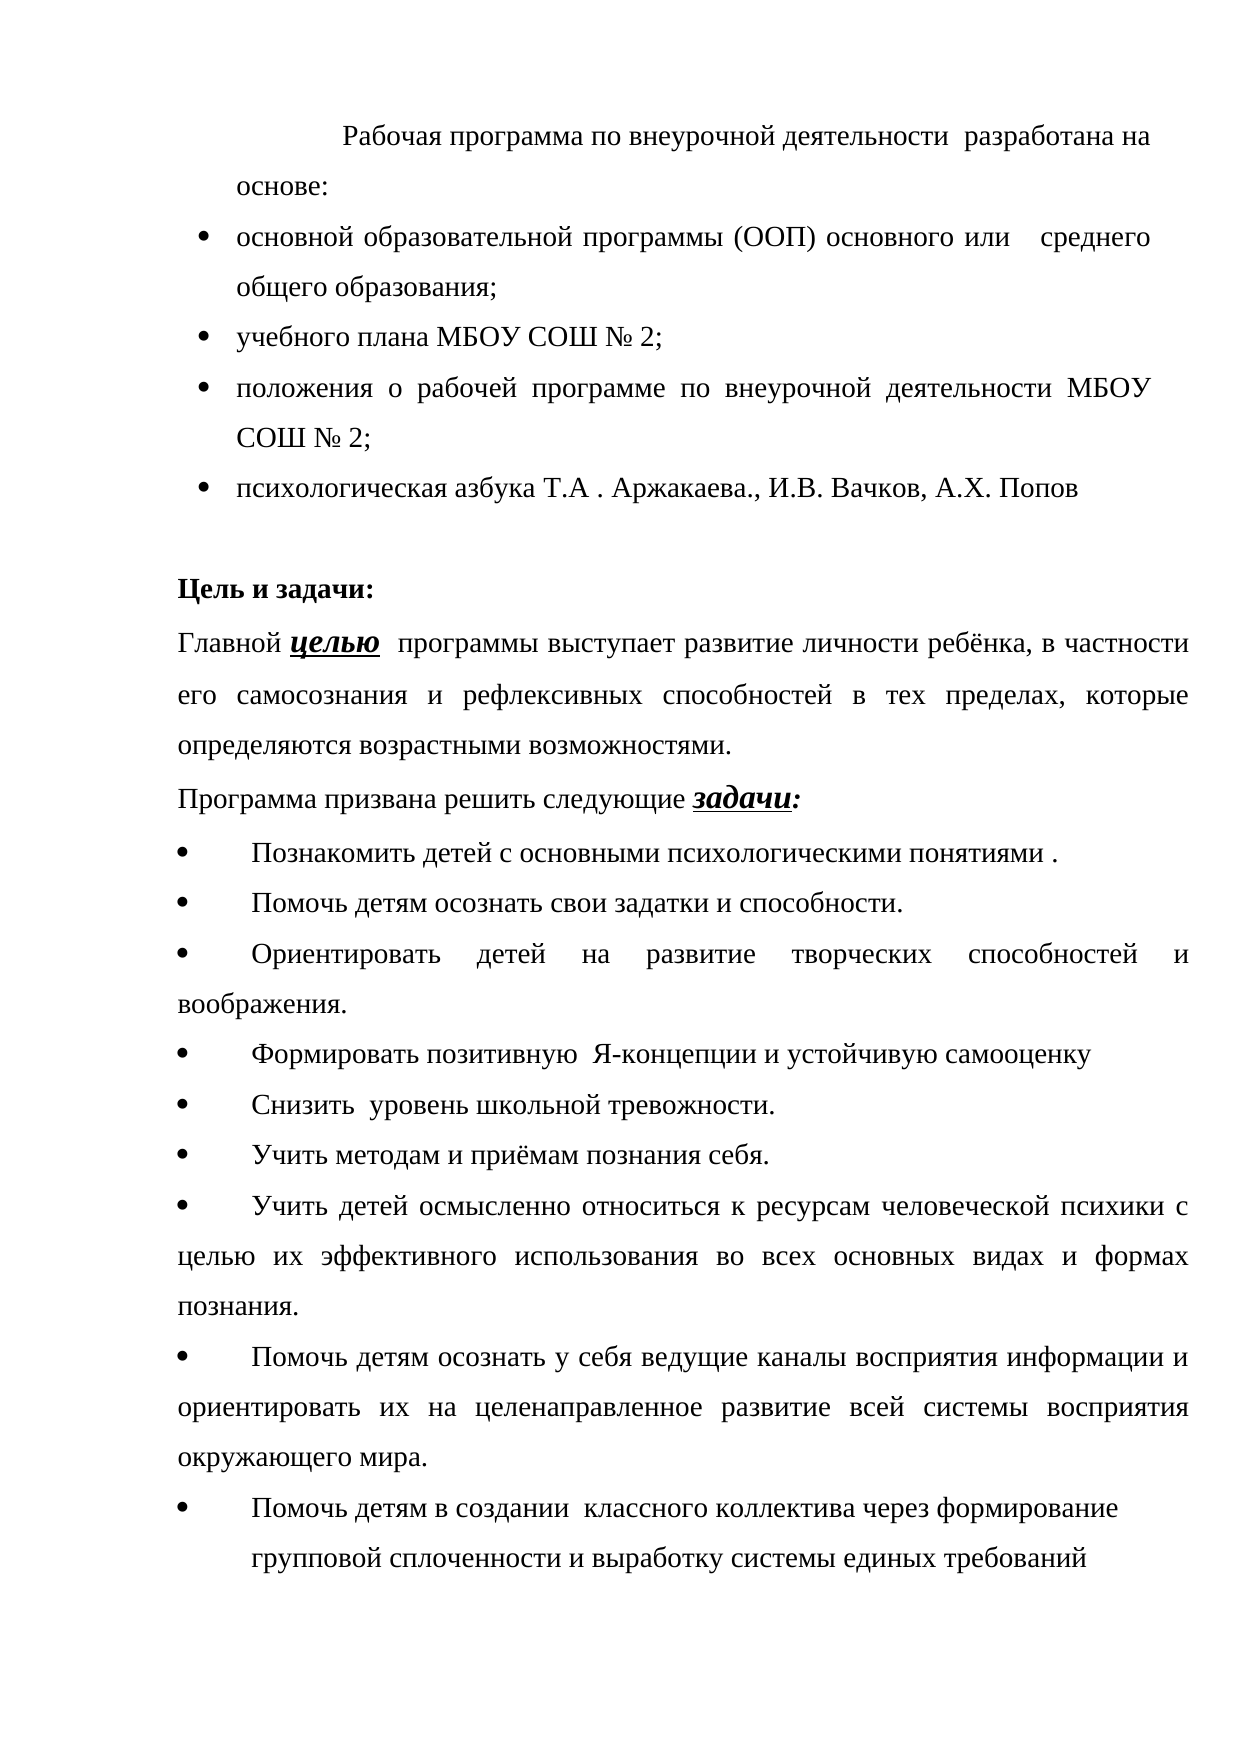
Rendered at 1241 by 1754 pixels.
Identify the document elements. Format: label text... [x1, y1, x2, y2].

list Снизить уровень школьной тревожности. [177, 1087, 1152, 1121]
text Рабочая программа по внеурочной деятельности разработана на основе: [236, 118, 1152, 202]
list Учить детей осмысленно относиться к ресурсам человеческой психики с целью их эффективного использования во всех основных видах и формах познания. [177, 1188, 1190, 1322]
list основной образовательной программы (ООП) основного или среднего общего образования; [199, 219, 1152, 303]
list психологическая азбука Т.А . Аржакаева., И.В. Вачков, А.Х. Попов [199, 471, 1152, 504]
list учебного плана МБОУ СОШ № 2; [199, 319, 1152, 353]
list Помочь детям осознать свои задатки и способности. [177, 885, 1190, 919]
list Помочь детям осознать у себя ведущие каналы восприятия информации и ориентировать их на целенаправленное развитие всей системы восприятия окружающего мира. [177, 1339, 1190, 1473]
text Цель и задачи: [177, 571, 1190, 605]
list Помочь детям в создании классного коллектива через формирование групповой сплоченности и выработку системы единых требований [177, 1490, 1152, 1574]
list положения о рабочей программе по внеурочной деятельности МБОУ СОШ № 2; [199, 370, 1152, 454]
list Учить методам и приёмам познания себя. [177, 1137, 1190, 1171]
text Главной целью программы выступает развитие личности ребёнка, в частности его самосознания и рефлексивных способностей в тех пределах, которые определяются возрастными возможностями. [177, 622, 1190, 761]
list Формировать позитивную Я-концепции и устойчивую самооценку [177, 1036, 1152, 1070]
text Программа призвана решить следующие задачи: [177, 777, 1190, 816]
list Познакомить детей с основными психологическими понятиями . [177, 835, 1190, 868]
list Ориентировать детей на развитие творческих способностей и воображения. [177, 936, 1190, 1020]
